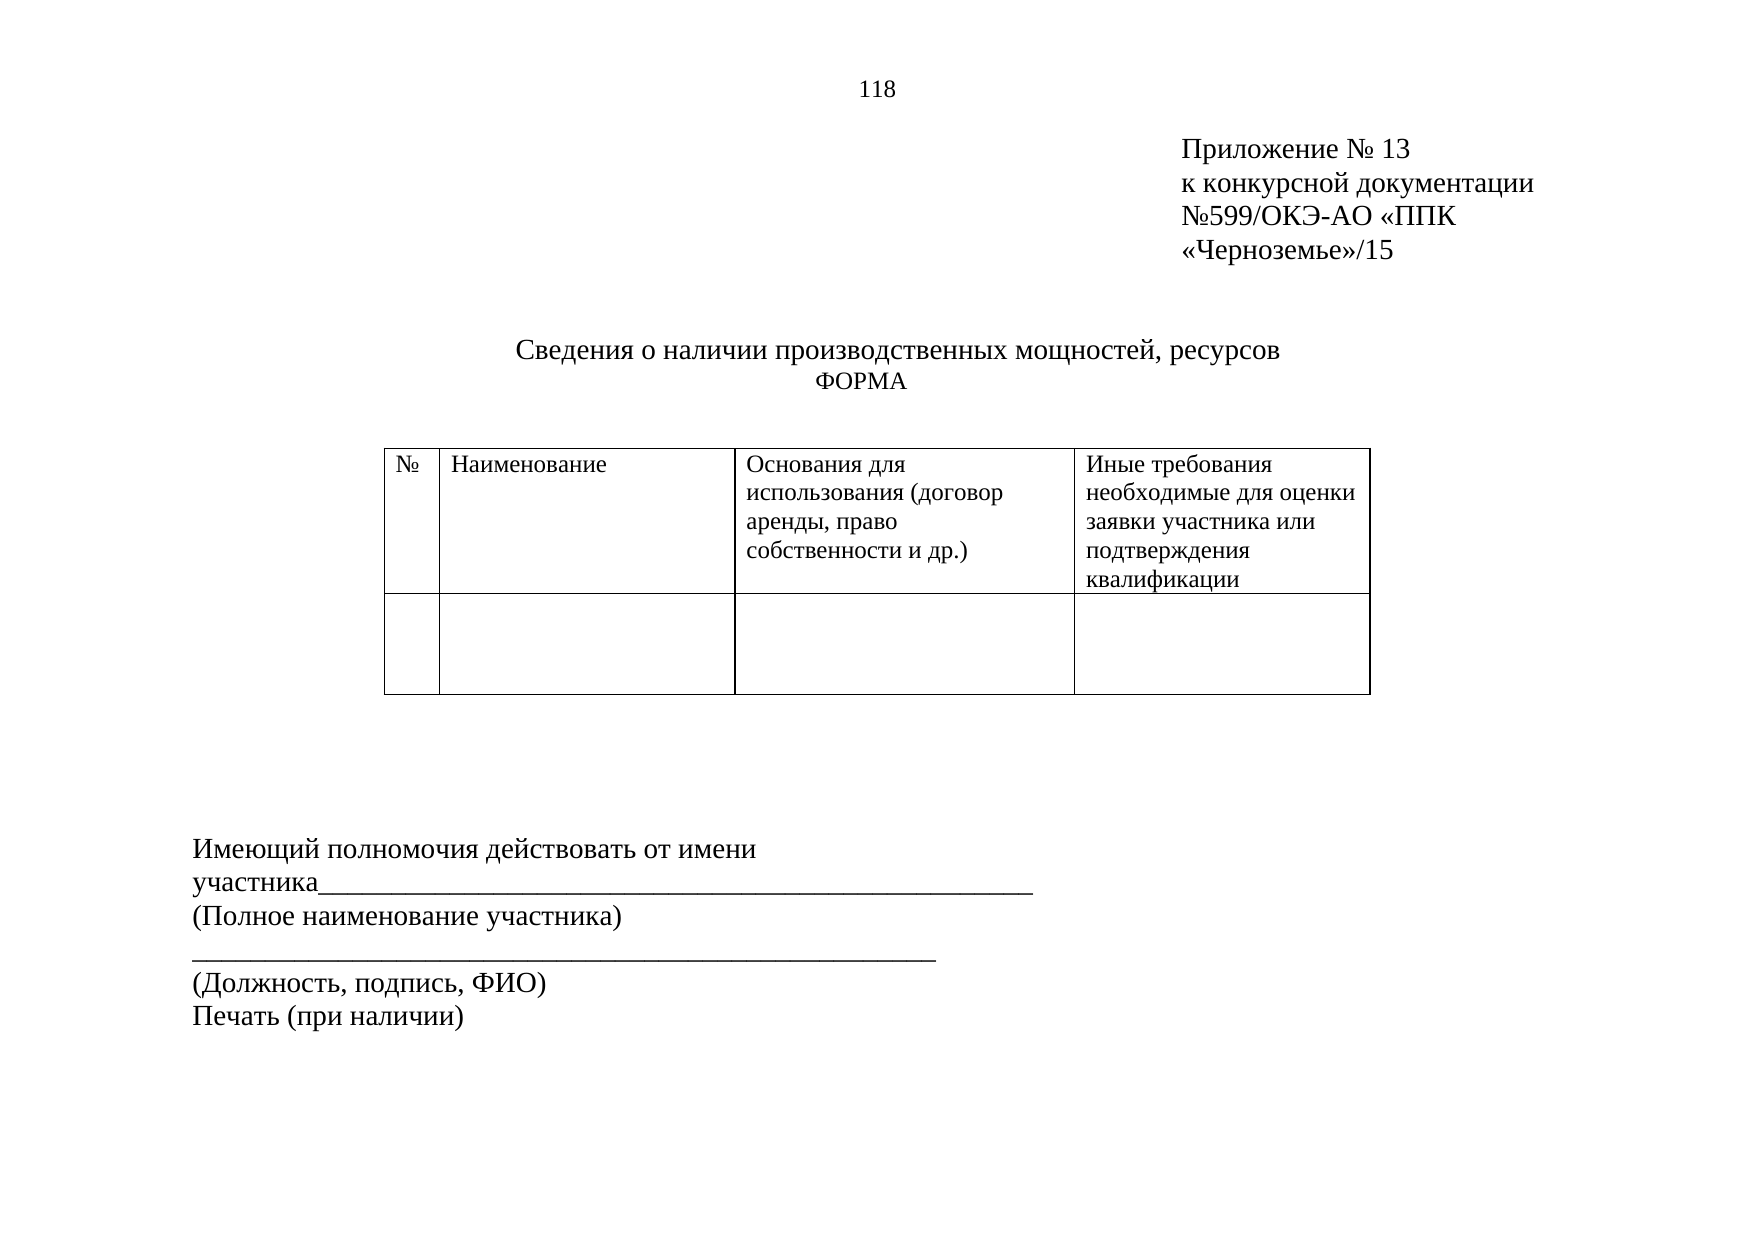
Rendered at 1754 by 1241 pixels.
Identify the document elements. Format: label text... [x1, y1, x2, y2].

text к конкурсной документации [1181, 165, 1604, 198]
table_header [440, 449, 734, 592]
text Имеющий полномочия действовать от имени участника_________________________________________________ [192, 831, 1604, 898]
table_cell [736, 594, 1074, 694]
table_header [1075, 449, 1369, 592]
text Приложение № 13 [1181, 131, 1604, 165]
text №599/ОКЭ-АО «ППК «Черноземье»/15 [1181, 198, 1604, 265]
text ФОРМА [118, 366, 1604, 395]
text (Полное наименование участника) [192, 898, 1604, 931]
text Сведения о наличии производственных мощностей, ресурсов [118, 332, 1604, 366]
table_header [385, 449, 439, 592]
text Печать (при наличии) [192, 998, 1604, 1032]
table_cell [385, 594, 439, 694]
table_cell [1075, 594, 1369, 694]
text ___________________________________________________ [192, 931, 1604, 965]
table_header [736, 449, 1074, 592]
text (Должность, подпись, ФИО) [192, 965, 1604, 998]
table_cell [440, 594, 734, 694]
